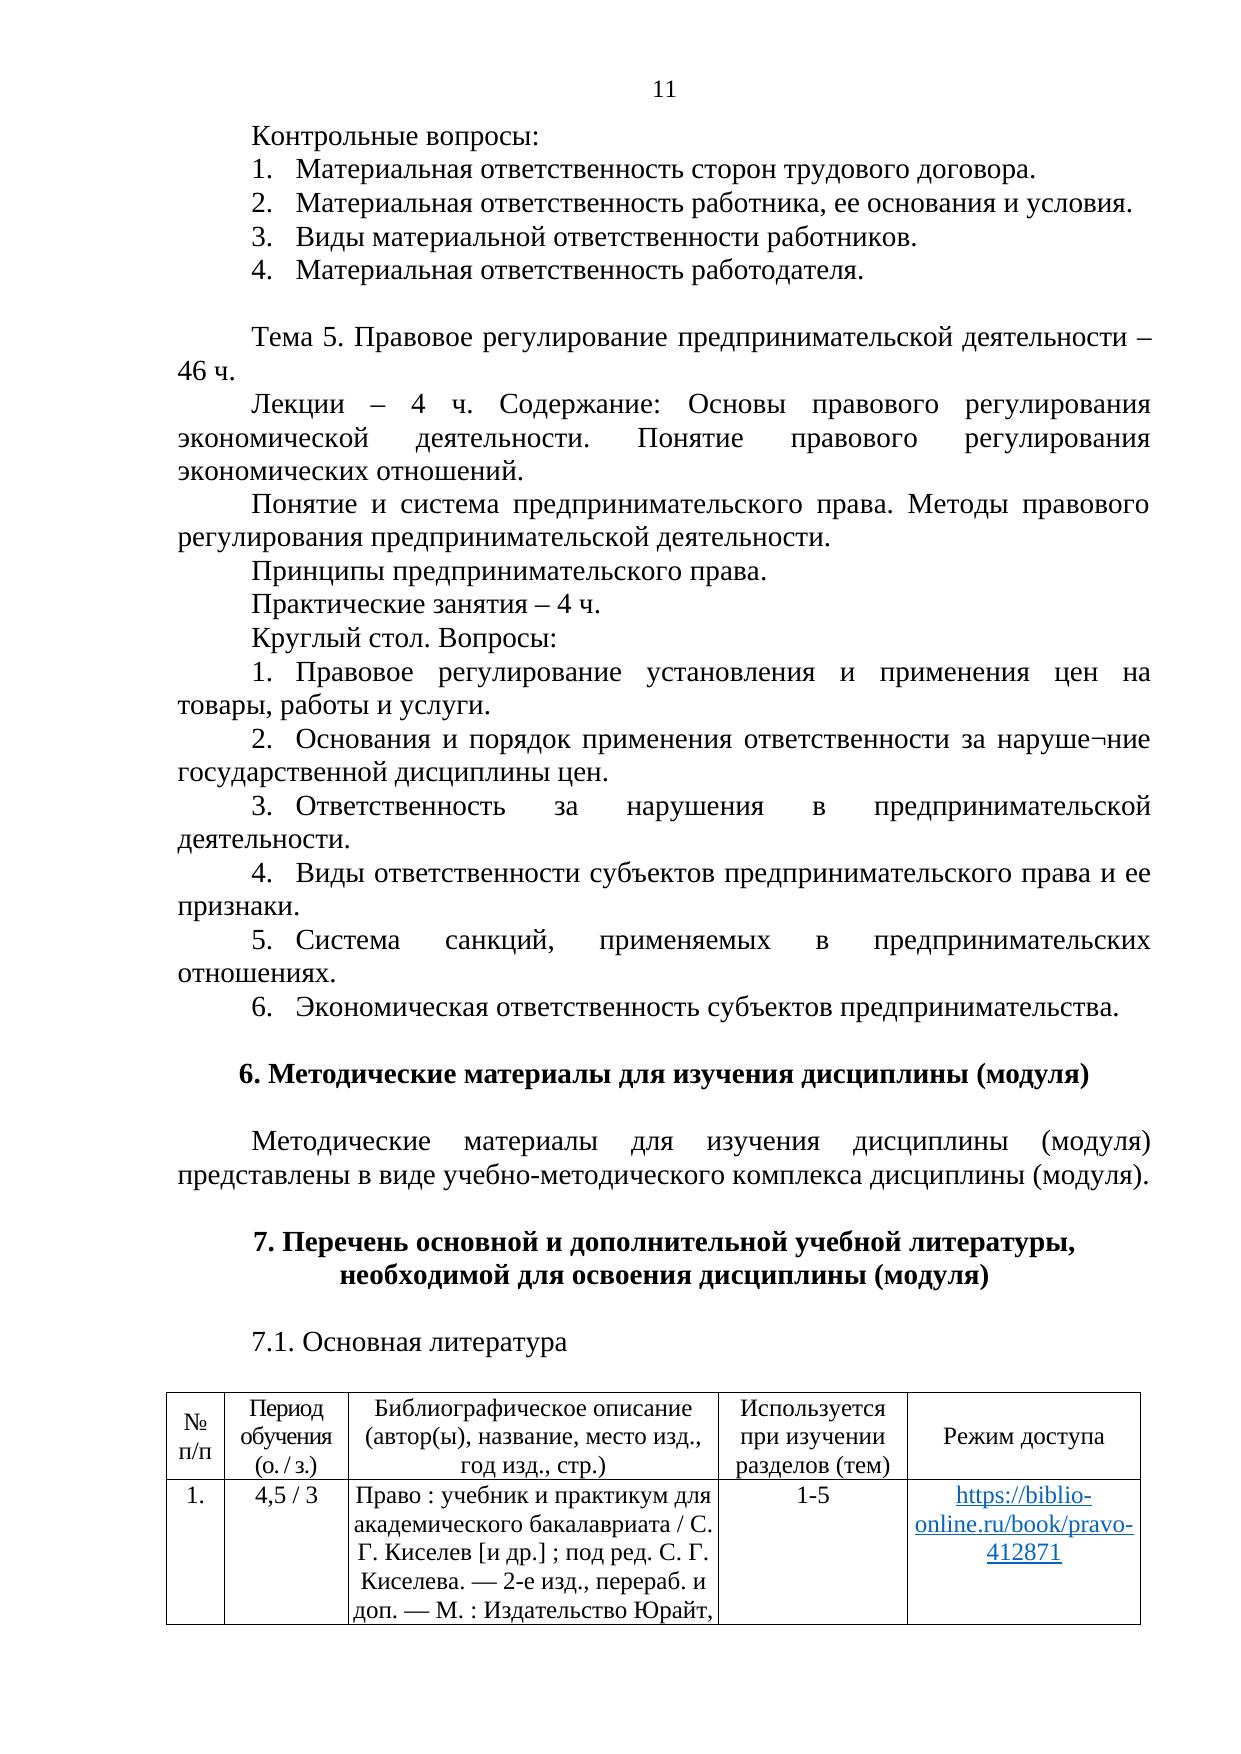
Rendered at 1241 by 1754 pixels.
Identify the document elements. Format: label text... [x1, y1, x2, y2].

text 3. Ответственность за нарушения в предпринимательской деятельности. [177, 788, 1152, 855]
table_header Режим доступа [908, 1393, 1140, 1479]
text 7. Перечень основной и дополнительной учебной литературы, необходимой для освоения дисциплины (модуля) [177, 1224, 1152, 1291]
text 5. Система санкций, применяемых в предпринимательских отношениях. [177, 922, 1152, 989]
table_cell 4,5 / 3 [225, 1480, 348, 1624]
table_cell 1-5 [719, 1480, 907, 1624]
text Лекции – 4 ч. Содержание: Основы правового регулирования экономической деятельности. Понятие правового регулирования экономических отношений. [177, 386, 1152, 487]
text Понятие и система предпринимательского права. Методы правового регулирования предпринимательской деятельности. [177, 487, 1151, 553]
text Круглый стол. Вопросы: [177, 620, 1152, 654]
text 2. Материальная ответственность работника, ее основания и условия. [177, 185, 1152, 219]
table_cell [908, 1480, 1140, 1624]
text 7.1. Основная литература [177, 1324, 1152, 1358]
table_header № п/п [167, 1393, 224, 1479]
table_header Используется при изучении разделов (тем) [719, 1393, 907, 1479]
text Тема 5. Правовое регулирование предпринимательской деятельности – 46 ч. [177, 319, 1152, 386]
table_header Период обучения (о. / з.) [225, 1393, 348, 1479]
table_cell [349, 1480, 718, 1624]
table_cell 1. [167, 1480, 224, 1624]
text Принципы предпринимательского права. [177, 553, 1152, 587]
text Практические занятия – 4 ч. [177, 587, 1152, 620]
text 6. Методические материалы для изучения дисциплины (модуля) [177, 1056, 1152, 1090]
text 3. Виды материальной ответственности работников. [177, 219, 1152, 252]
text 2. Основания и порядок применения ответственности за наруше¬ние государственной дисциплины цен. [177, 721, 1152, 788]
text 4. Материальная ответственность работодателя. [177, 252, 1152, 286]
text 6. Экономическая ответственность субъектов предпринимательства. [177, 989, 1152, 1023]
text Методические материалы для изучения дисциплины (модуля) представлены в виде учебно-методического комплекса дисциплины (модуля). [177, 1123, 1152, 1190]
text 4. Виды ответственности субъектов предпринимательского права и ее признаки. [177, 855, 1152, 922]
text 1. Материальная ответственность сторон трудового договора. [177, 152, 1152, 185]
table_header Библиографическое описание (автор(ы), название, место изд., год изд., стр.) [349, 1393, 718, 1479]
text Контрольные вопросы: [177, 118, 1152, 152]
text 1. Правовое регулирование установления и применения цен на товары, работы и услуги. [177, 654, 1152, 721]
